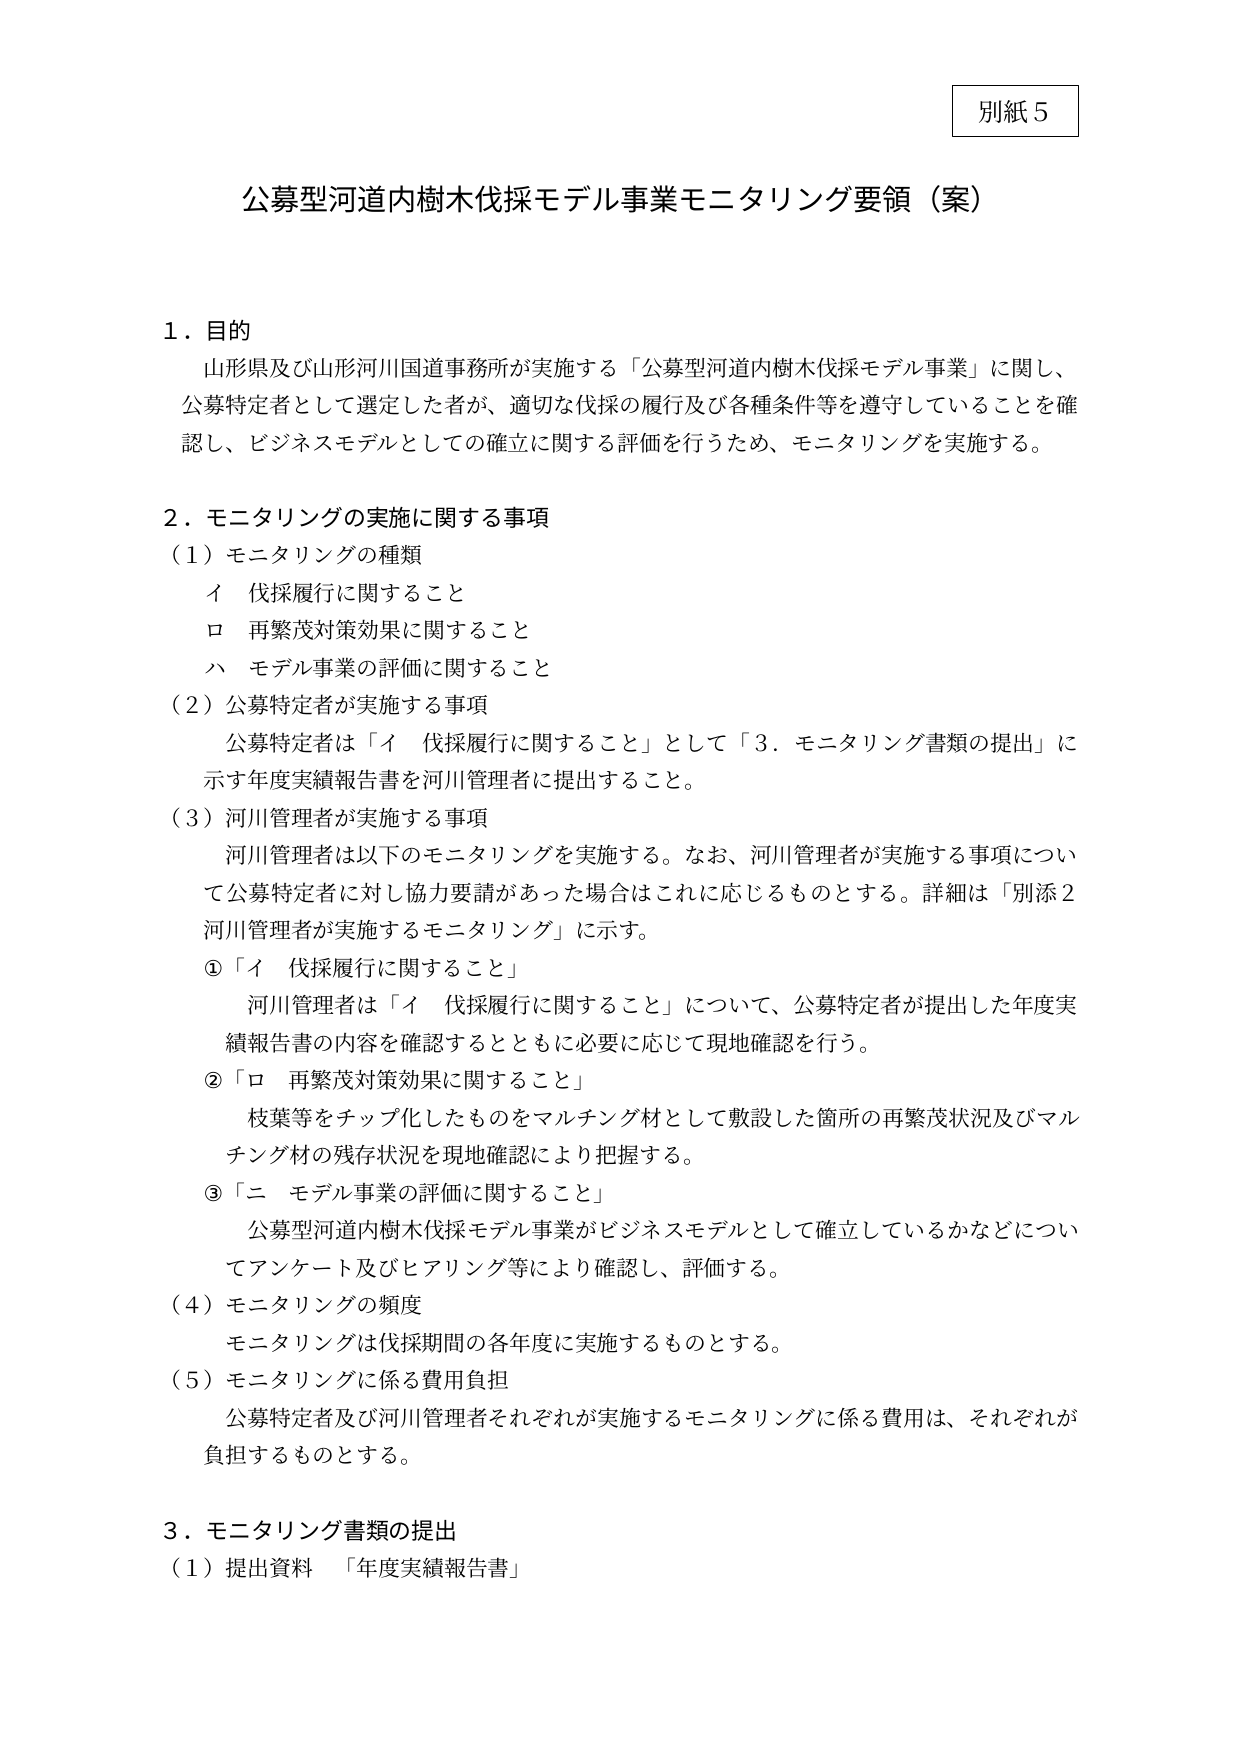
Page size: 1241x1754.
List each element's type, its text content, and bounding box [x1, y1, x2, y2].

text 河川管理者は以下のモニタリングを実施する。なお、河川管理者が実施する事項について公募特定者に対し協力要請があった場合はこれに応じるものとする。詳細は「別添２ 河川管理者が実施するモニタリング」に示す。 [203, 836, 1081, 948]
text ②「ロ 再繁茂対策効果に関すること」 [203, 1061, 1081, 1098]
text １．目的 [159, 311, 1081, 348]
list 再繁茂対策効果に関すること [204, 611, 1081, 648]
text （１）提出資料 「年度実績報告書」 [159, 1548, 1081, 1586]
text 河川管理者は「イ 伐採履行に関すること」について、公募特定者が提出した年度実績報告書の内容を確認するとともに必要に応じて現地確認を行う。 [225, 986, 1081, 1061]
text （４）モニタリングの頻度 [159, 1286, 1081, 1323]
text 公募型河道内樹木伐採モデル事業モニタリング要領（案） [159, 161, 1081, 236]
text 公募特定者及び河川管理者それぞれが実施するモニタリングに係る費用は、それぞれが負担するものとする。 [203, 1398, 1081, 1473]
text ③「ニ モデル事業の評価に関すること」 [203, 1173, 1081, 1211]
text 公募特定者は「イ 伐採履行に関すること」として「３．モニタリング書類の提出」に示す年度実績報告書を河川管理者に提出すること。 [203, 723, 1081, 798]
text （２）公募特定者が実施する事項 [159, 686, 1081, 723]
text （１）モニタリングの種類 [159, 536, 1081, 573]
text （３）河川管理者が実施する事項 [159, 798, 1081, 836]
text （５）モニタリングに係る費用負担 [159, 1361, 1081, 1398]
list モデル事業の評価に関すること [204, 648, 1081, 686]
text 公募型河道内樹木伐採モデル事業がビジネスモデルとして確立しているかなどについてアンケート及びヒアリング等により確認し、評価する。 [225, 1211, 1081, 1286]
text ①「イ 伐採履行に関すること」 [203, 948, 1081, 986]
text ２．モニタリングの実施に関する事項 [159, 498, 1081, 536]
text ３．モニタリング書類の提出 [159, 1511, 1081, 1548]
text モニタリングは伐採期間の各年度に実施するものとする。 [203, 1323, 1081, 1361]
text 山形県及び山形河川国道事務所が実施する「公募型河道内樹木伐採モデル事業」に関し、公募特定者として選定した者が、適切な伐採の履行及び各種条件等を遵守していることを確認し、ビジネスモデルとしての確立に関する評価を行うため、モニタリングを実施する。 [181, 348, 1081, 461]
text 枝葉等をチップ化したものをマルチング材として敷設した箇所の再繁茂状況及びマルチング材の残存状況を現地確認により把握する。 [225, 1098, 1081, 1173]
list 伐採履行に関すること [204, 573, 1081, 611]
